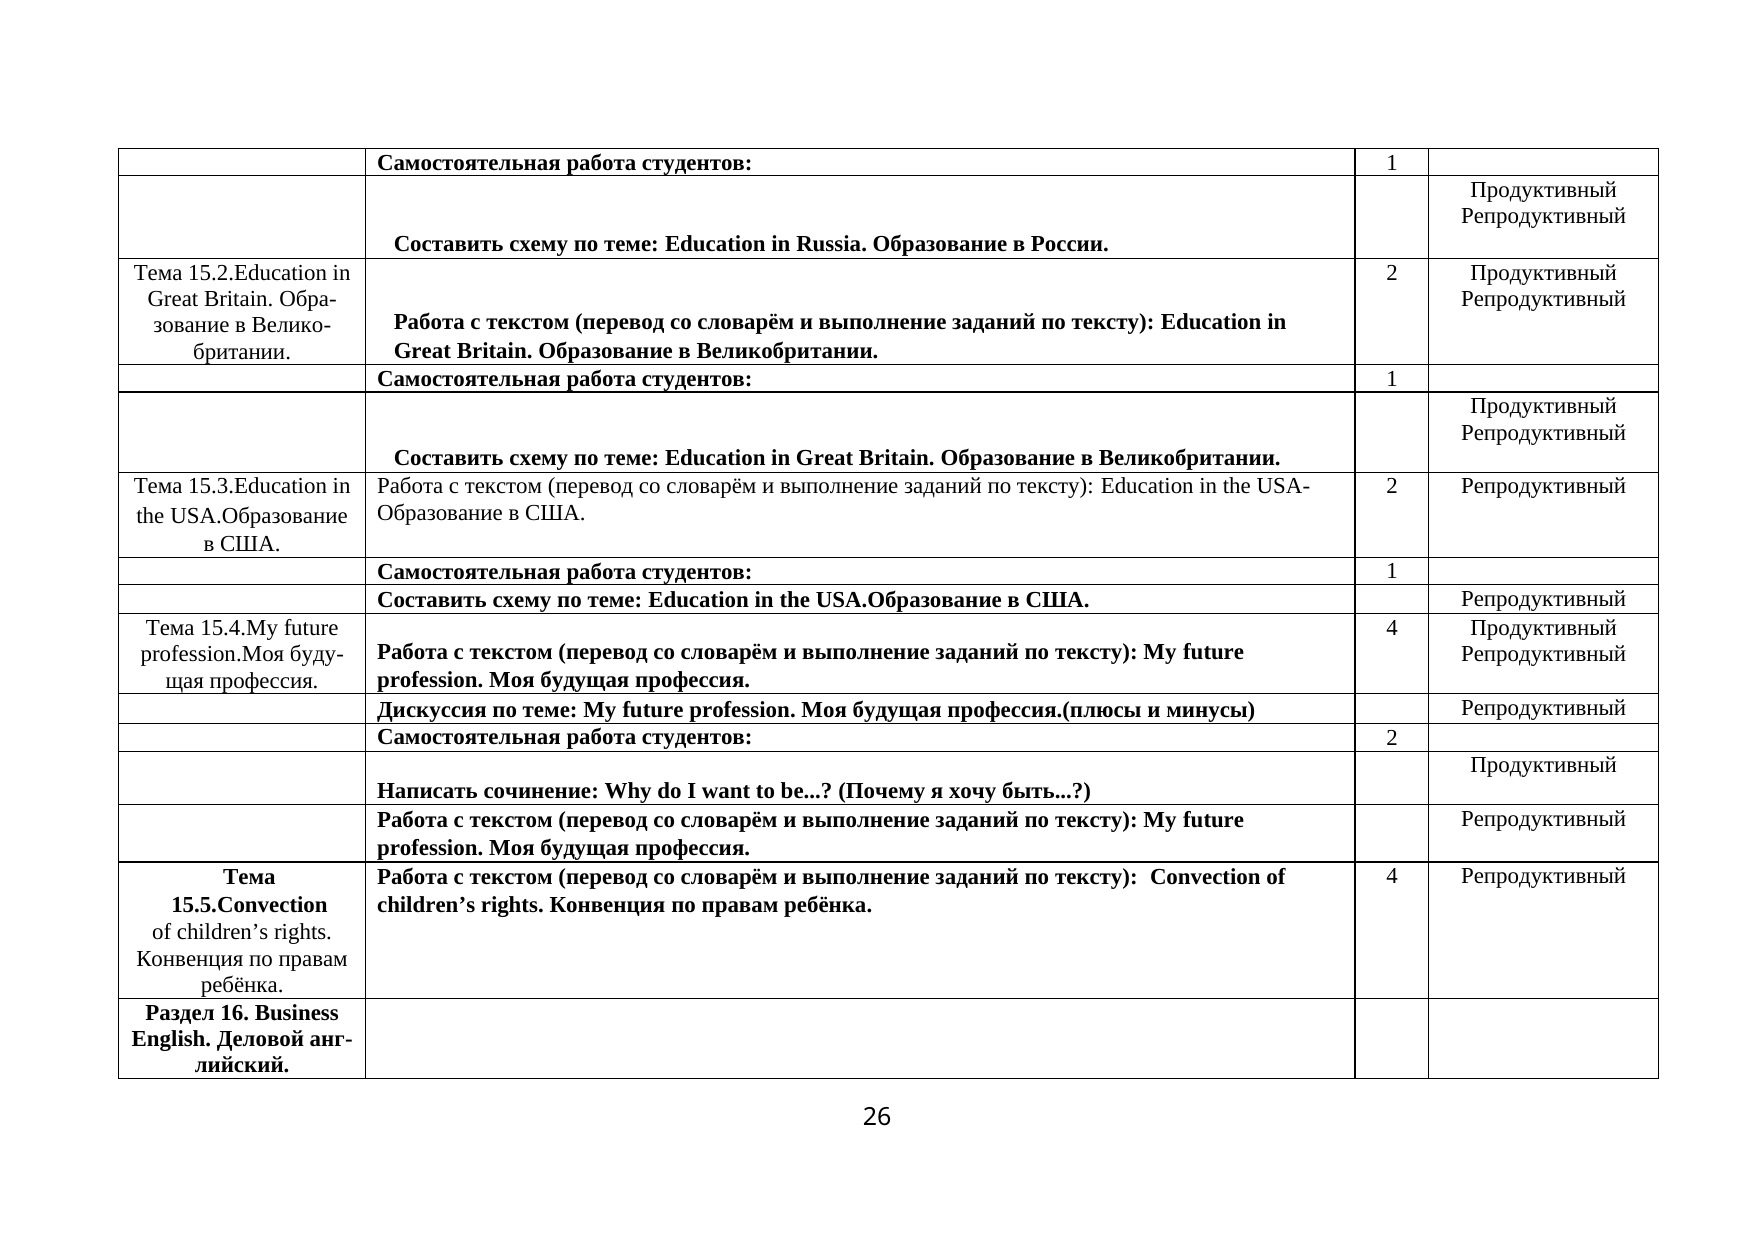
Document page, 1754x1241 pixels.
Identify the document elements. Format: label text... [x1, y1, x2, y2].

table_cell 4 [1356, 863, 1428, 997]
table_cell Составить схему по теме: Education in Great Britain. Образование в Великобритании. [366, 393, 1354, 472]
table_cell Самостоятельная работа студентов: [366, 558, 1354, 584]
table_cell 1 [1356, 365, 1428, 391]
table_cell Продуктивный [1429, 752, 1658, 804]
table_cell [1356, 176, 1428, 258]
table_cell 2 [1356, 259, 1428, 364]
table_cell Репродуктивный [1429, 585, 1658, 613]
table_cell 2 [1356, 724, 1428, 751]
table_cell Продуктивный Репродуктивный [1429, 259, 1658, 364]
table_cell Раздел 16. Business English. Деловой английский. [119, 999, 195, 1078]
table_cell [119, 149, 365, 175]
table_cell Тема 15.2.Education in Great Britain. Образование в Великобритании. [291, 259, 365, 364]
table_cell 1 [1356, 149, 1428, 175]
table_cell Работа с текстом (перевод со словарём и выполнение заданий по тексту): Education in Great Britain. Образование в Великобритании. [366, 259, 1354, 364]
table_cell [1429, 999, 1658, 1078]
table_cell [1356, 585, 1428, 613]
table_cell [119, 176, 365, 258]
table_cell Репродуктивный [1429, 473, 1658, 557]
table_cell [1356, 393, 1428, 472]
table_cell Самостоятельная работа студентов: [366, 365, 1354, 391]
table_cell [1429, 558, 1658, 584]
table_cell Составить схему по теме: Education in Russia. Образование в России. [366, 176, 1354, 258]
table_cell [119, 694, 365, 723]
table_cell Продуктивный Репродуктивный [1429, 393, 1658, 472]
table_cell Тема 15.3.Education in the USA.Образование в США. [119, 473, 365, 557]
table_cell [119, 585, 365, 613]
table_cell Раздел 16. Business English. Деловой английский. [289, 999, 365, 1078]
table_cell 1 [1356, 558, 1428, 584]
table_cell Составить схему по теме: Education in the USA.Образование в США. [366, 585, 1354, 613]
table_cell Тема 15.2.Education in Great Britain. Образование в Великобритании. [119, 259, 193, 364]
table_cell [119, 724, 365, 751]
table_cell [119, 805, 365, 861]
table_cell [119, 393, 365, 472]
table_cell [1356, 752, 1428, 804]
table_cell [1356, 805, 1428, 861]
table_cell Тема 15.4.Му future profession.Моя будущая профессия. [119, 614, 165, 693]
table_cell Работа с текстом (перевод со словарём и выполнение заданий по тексту): Му future profession. Моя будущая профессия. [366, 614, 1354, 693]
table_cell [119, 752, 365, 804]
table_cell Работа с текстом (перевод со словарём и выполнение заданий по тексту): Education in the USA-Образование в США. [366, 473, 1354, 557]
table_cell Работа с текстом (перевод со словарём и выполнение заданий по тексту): Му future profession. Моя будущая профессия. [366, 805, 1354, 861]
table_cell Тема 15.4.Му future profession.Моя будущая профессия. [318, 614, 365, 693]
table_cell 4 [1356, 614, 1428, 693]
table_cell Самостоятельная работа студентов: [366, 724, 1354, 751]
table_cell [1429, 149, 1658, 175]
table_cell 2 [1356, 473, 1428, 557]
table_cell Репродуктивный [1429, 805, 1658, 861]
table_cell [366, 999, 1354, 1078]
table_cell Репродуктивный [1429, 694, 1658, 723]
table_cell Продуктивный Репродуктивный [1429, 176, 1658, 258]
table_cell Работа с текстом (перевод со словарём и выполнение заданий по тексту): Convection of children’s rights. Конвенция по правам ребёнка. [366, 863, 1354, 997]
table_cell [1356, 999, 1428, 1078]
table_cell [1429, 724, 1658, 751]
table_cell [1356, 694, 1428, 723]
table_cell Написать сочинение: Why do I want to be...? (Почему я хочу быть...?) [366, 752, 1354, 804]
table_cell [119, 365, 365, 391]
table_cell Дискуссия по теме: Му future profession. Моя будущая профессия.(плюсы и минусы) [366, 694, 1354, 723]
table_cell Продуктивный Репродуктивный [1429, 614, 1658, 693]
table_cell Тема 15.5.Convection of children’s rights. Конвенция по правам ребёнка. [119, 863, 365, 997]
table_cell Самостоятельная работа студентов: [366, 149, 1354, 175]
table_cell Репродуктивный [1429, 863, 1658, 997]
table_cell [1429, 365, 1658, 391]
table_cell [119, 558, 365, 584]
